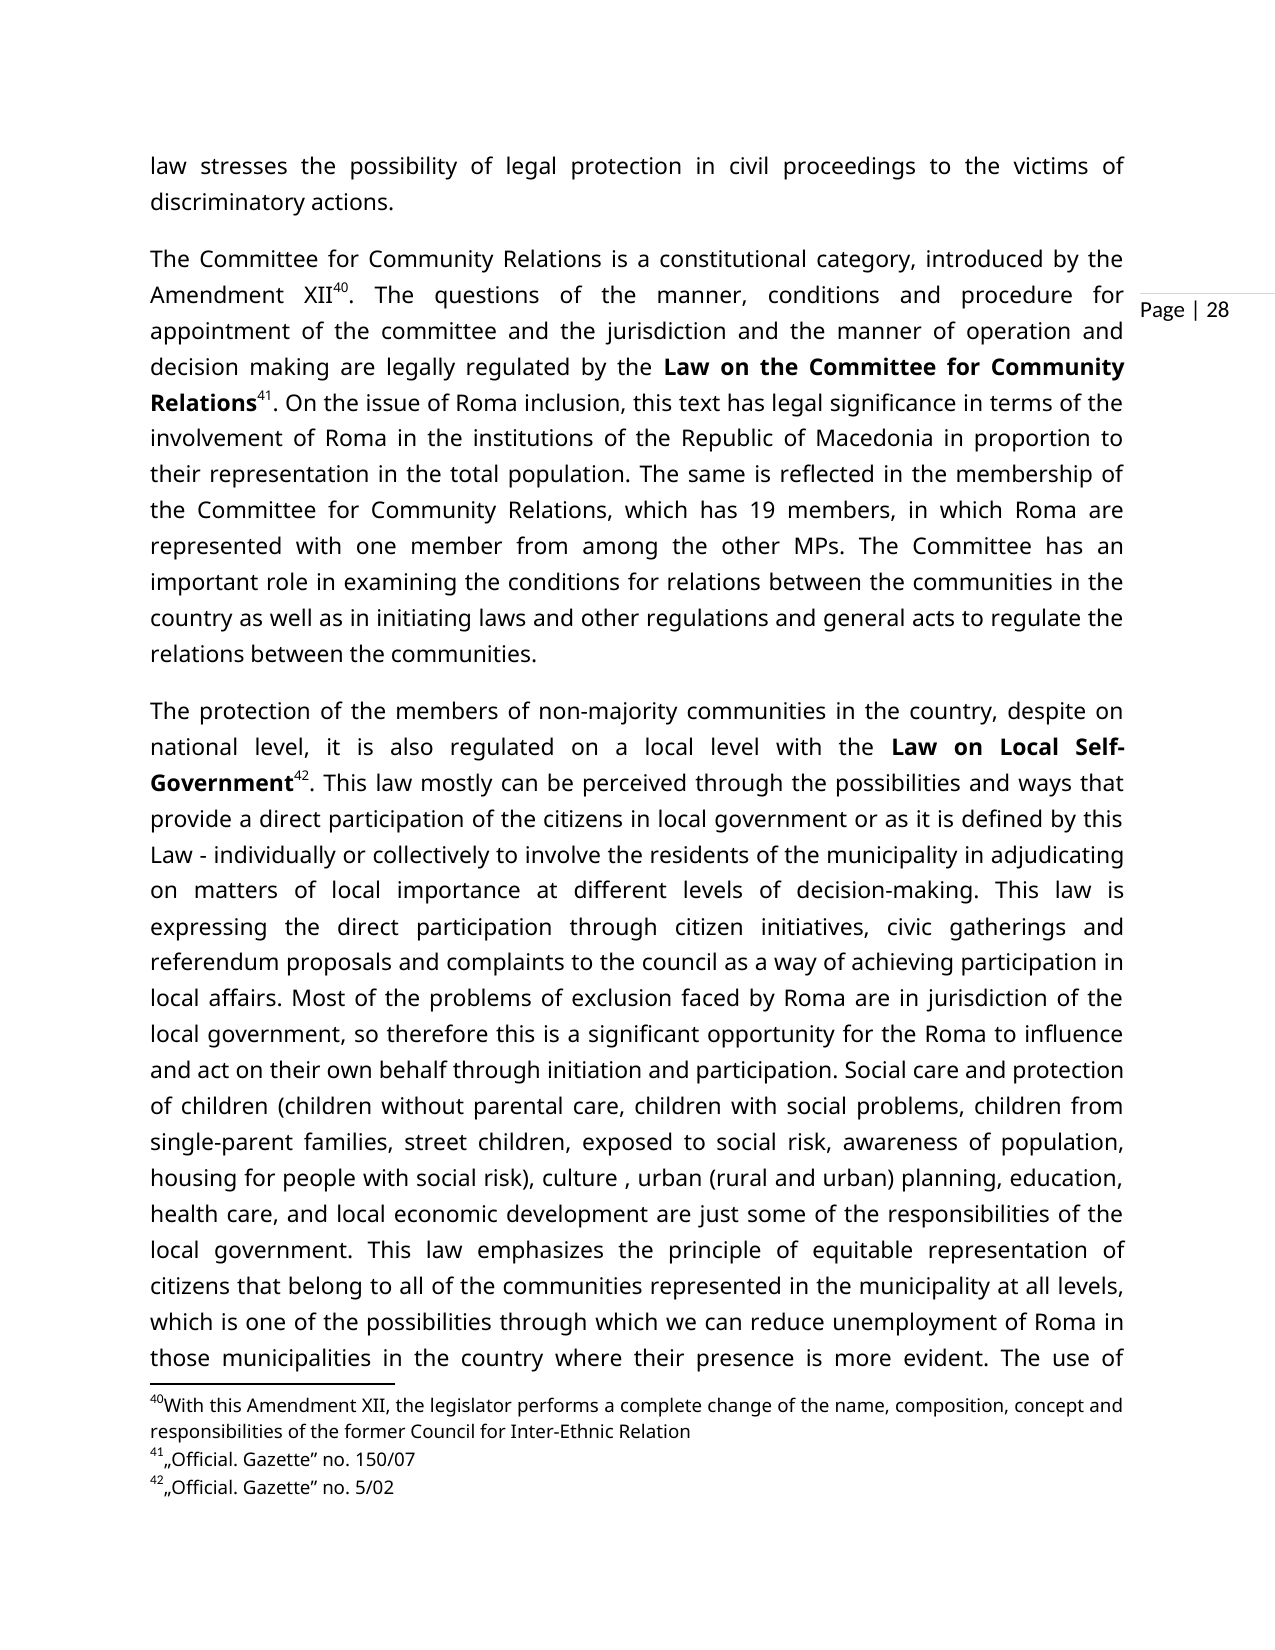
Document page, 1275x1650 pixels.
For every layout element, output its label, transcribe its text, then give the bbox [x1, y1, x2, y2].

text The Committee for Community Relations is a constitutional category, introduced by the Amendment XII. The questions of the manner, conditions and procedure for appointment of the committee and the jurisdiction and the manner of operation and decision making are legally regulated by the Law on the Committee for Community Relations. On the issue of Roma inclusion, this text has legal significance in terms of the involvement of Roma in the institutions of the Republic of Macedonia in proportion to their representation in the total population. The same is reflected in the membership of the Committee for Community Relations, which has 19 members, in which Roma are represented with one member from among the other MPs. The Committee has an important role in examining the conditions for relations between the communities in the country as well as in initiating laws and other regulations and general acts to regulate the relations between the communities. [150, 243, 1125, 669]
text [150, 150, 1125, 217]
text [150, 695, 1125, 1373]
